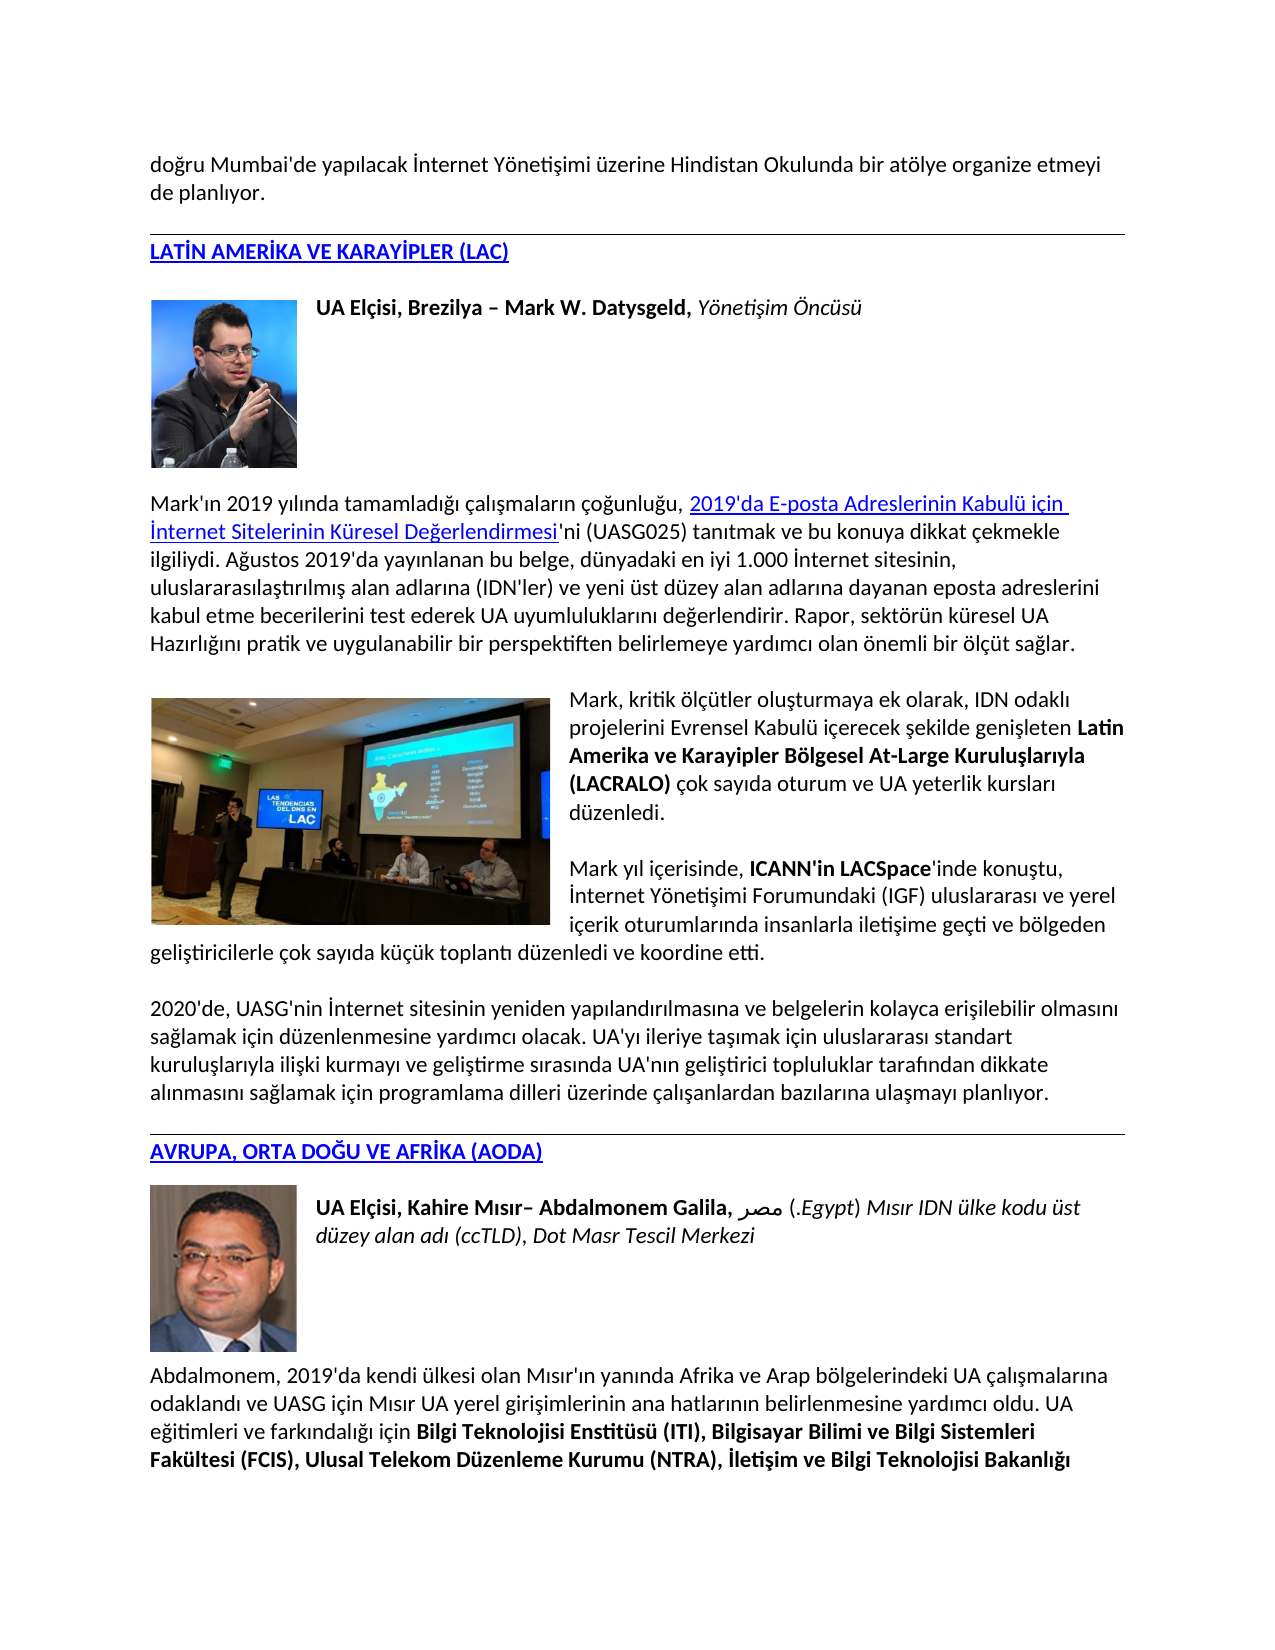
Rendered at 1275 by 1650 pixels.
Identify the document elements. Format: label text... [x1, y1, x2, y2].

text Avrupa, Orta Doğu ve Afrika (AODA) [150, 1135, 1125, 1165]
text UA Elçisi, Kahire Mısır– Abdalmonem Galila, مصر (.Egypt) Mısır IDN ülke kodu üst düzey alan adı (ccTLD), Dot Masr Tescil Merkezi [297, 1193, 1125, 1249]
text Mark'ın 2019 yılında tamamladığı çalışmaların çoğunluğu, 2019'da E-posta Adreslerinin Kabulü için İnternet Sitelerinin Küresel Değerlendirmesi'ni (UASG025) tanıtmak ve bu konuya dikkat çekmekle ilgiliydi. Ağustos 2019'da yayınlanan bu belge, dünyadaki en iyi 1.000 İnternet sitesinin, uluslararasılaştırılmış alan adlarına (IDN'ler) ve yeni üst düzey alan adlarına dayanan eposta adreslerini kabul etme becerilerini test ederek UA uyumluluklarını değerlendirir. Rapor, sektörün küresel UA Hazırlığını pratik ve uygulanabilir bir perspektiften belirlemeye yardımcı olan önemli bir ölçüt sağlar. [150, 489, 1125, 657]
picture [150, 300, 297, 466]
text 2020'de, UASG'nin İnternet sitesinin yeniden yapılandırılmasına ve belgelerin kolayca erişilebilir olmasını sağlamak için düzenlenmesine yardımcı olacak. UA'yı ileriye taşımak için uluslararası standart kuruluşlarıyla ilişki kurmayı ve geliştirme sırasında UA'nın geliştirici topluluklar tarafından dikkate alınmasını sağlamak için programlama dilleri üzerinde çalışanlardan bazılarına ulaşmayı planlıyor. [150, 994, 1125, 1106]
text Mark, kritik ölçütler oluşturmaya ek olarak, IDN odaklı projelerini Evrensel Kabulü içerecek şekilde genişleten Latin Amerika ve Karayipler Bölgesel At-Large Kuruluşlarıyla (LACRALO) çok sayıda oturum ve UA yeterlik kursları düzenledi. [150, 686, 1125, 826]
text Latin Amerika ve Karayipler (LAC) [150, 235, 1125, 265]
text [150, 150, 1125, 206]
picture [150, 1185, 297, 1352]
text Mark yıl içerisinde, ICANN'in LACSpace'inde konuştu, İnternet Yönetişimi Forumundaki (IGF) uluslararası ve yerel içerik oturumlarında insanlarla iletişime geçti ve bölgeden geliştiricilerle çok sayıda küçük toplantı düzenledi ve koordine etti. [150, 854, 1125, 966]
picture [150, 698, 550, 923]
text UA Elçisi, Brezilya – Mark W. Datysgeld, Yönetişim Öncüsü [150, 293, 1125, 321]
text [150, 1361, 1125, 1473]
